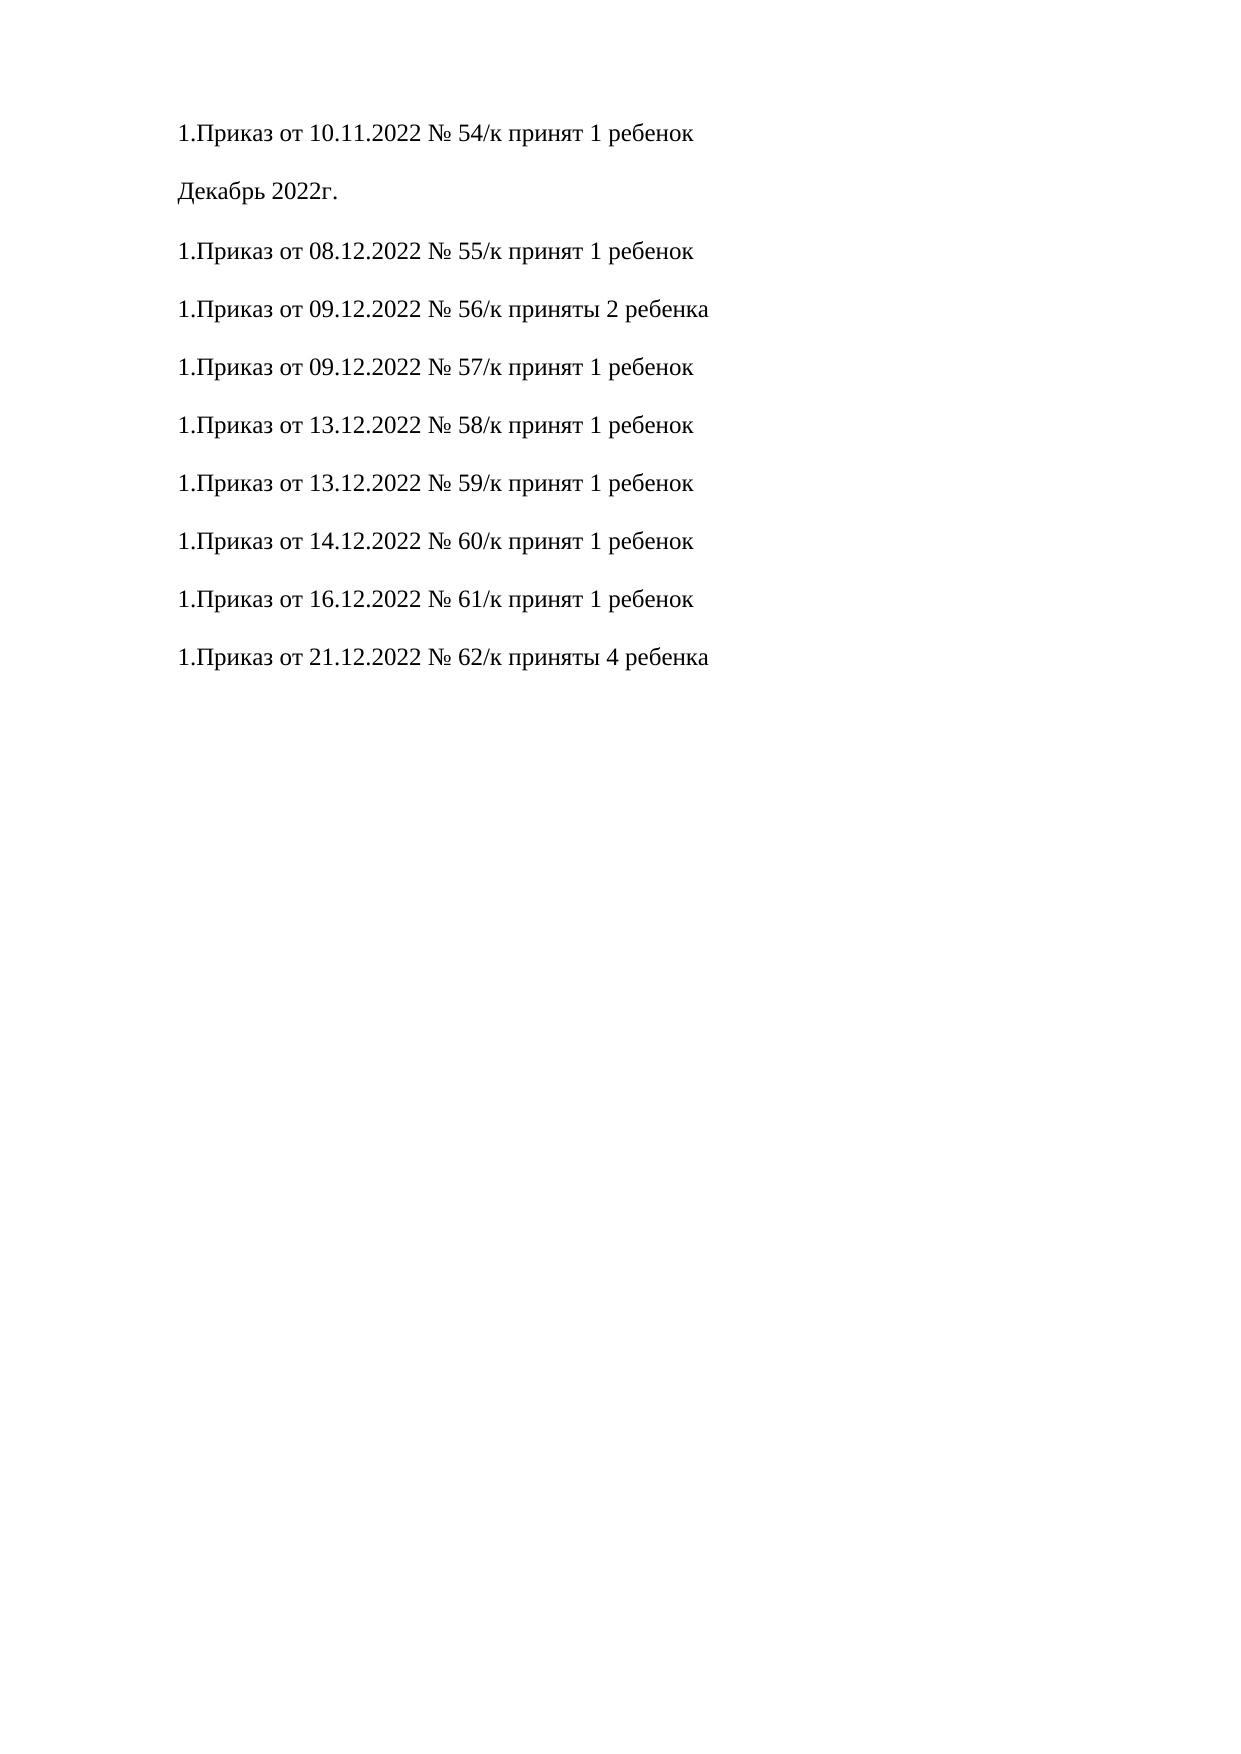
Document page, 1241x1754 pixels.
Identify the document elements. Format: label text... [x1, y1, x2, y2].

text 1.Приказ от 21.12.2022 № 62/к приняты 4 ребенка [177, 642, 1152, 670]
text 1.Приказ от 13.12.2022 № 59/к принят 1 ребенок [177, 468, 1152, 497]
text 1.Приказ от 16.12.2022 № 61/к принят 1 ребенок [177, 584, 1152, 612]
text 1.Приказ от 13.12.2022 № 58/к принят 1 ребенок [177, 410, 1152, 439]
text Декабрь 2022г. [177, 176, 1152, 205]
text 1.Приказ от 09.12.2022 № 56/к приняты 2 ребенка [177, 294, 1152, 323]
text 1.Приказ от 09.12.2022 № 57/к принят 1 ребенок [177, 352, 1152, 381]
text 1.Приказ от 10.11.2022 № 54/к принят 1 ребенок [177, 118, 1152, 147]
text 1.Приказ от 08.12.2022 № 55/к принят 1 ребенок [177, 236, 1152, 265]
text 1.Приказ от 14.12.2022 № 60/к принят 1 ребенок [177, 526, 1152, 554]
